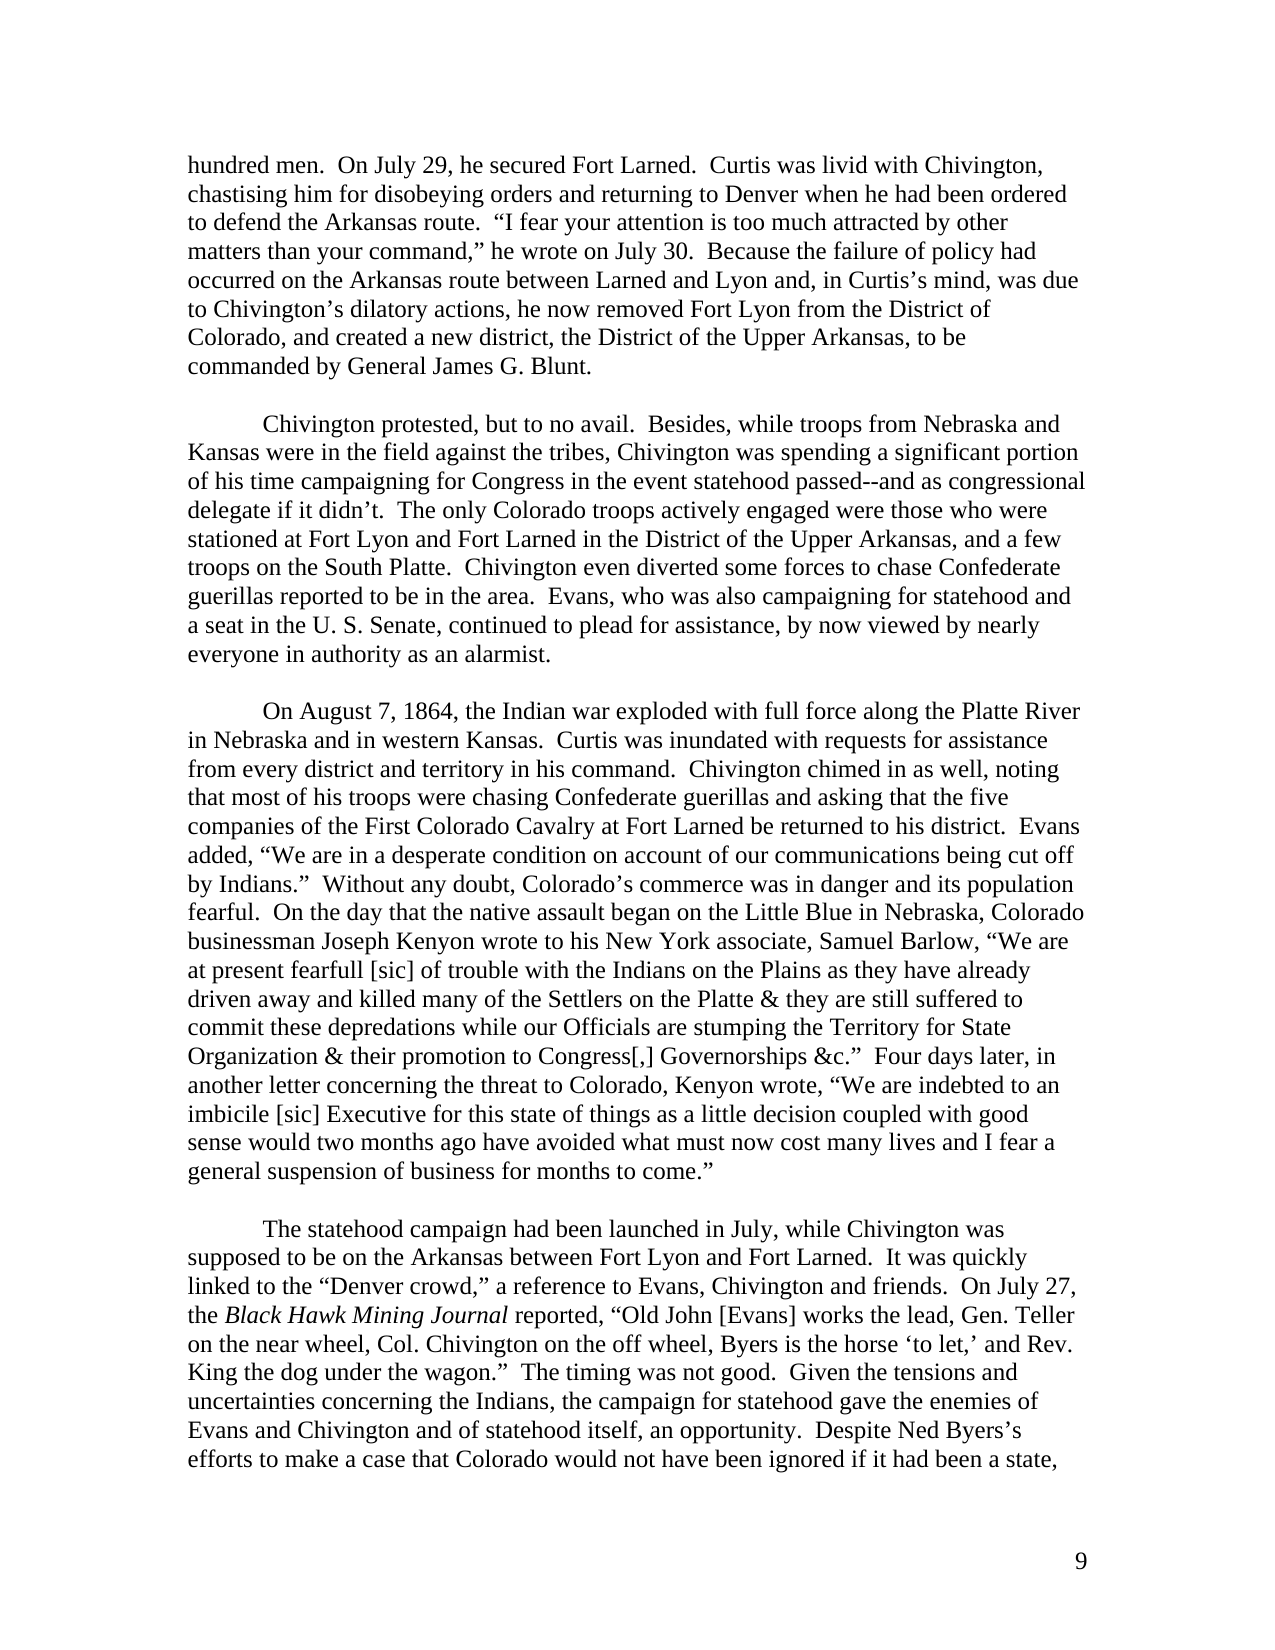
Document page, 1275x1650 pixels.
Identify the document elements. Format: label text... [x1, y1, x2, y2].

text Chivington protested, but to no avail. Besides, while troops from Nebraska and Kansas were in the field against the tribes, Chivington was spending a significant portion of his time campaigning for Congress in the event statehood passed--and as congressional delegate if it didn’t. The only Colorado troops actively engaged were those who were stationed at Fort Lyon and Fort Larned in the District of the Upper Arkansas, and a few troops on the South Platte. Chivington even diverted some forces to chase Confederate guerillas reported to be in the area. Evans, who was also campaigning for statehood and a seat in the U. S. Senate, continued to plead for assistance, by now viewed by nearly everyone in authority as an alarmist. [187, 409, 1087, 667]
text On August 7, 1864, the Indian war exploded with full force along the Platte River in Nebraska and in western Kansas. Curtis was inundated with requests for assistance from every district and territory in his command. Chivington chimed in as well, noting that most of his troops were chasing Confederate guerillas and asking that the five companies of the First Colorado Cavalry at Fort Larned be returned to his district. Evans added, “We are in a desperate condition on account of our communications being cut off by Indians.” Without any doubt, Colorado’s commerce was in danger and its population fearful. On the day that the native assault began on the Little Blue in Nebraska, Colorado businessman Joseph Kenyon wrote to his New York associate, Samuel Barlow, “We are at present fearfull [sic] of trouble with the Indians on the Plains as they have already driven away and killed many of the Settlers on the Platte & they are still suffered to commit these depredations while our Officials are stumping the Territory for State Organization & their promotion to Congress[,] Governorships &c.” Four days later, in another letter concerning the threat to Colorado, Kenyon wrote, “We are indebted to an imbicile [sic] Executive for this state of things as a little decision coupled with good sense would two months ago have avoided what must now cost many lives and I fear a general suspension of business for months to come.” [187, 696, 1087, 1185]
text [187, 1214, 1087, 1472]
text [187, 150, 1087, 380]
